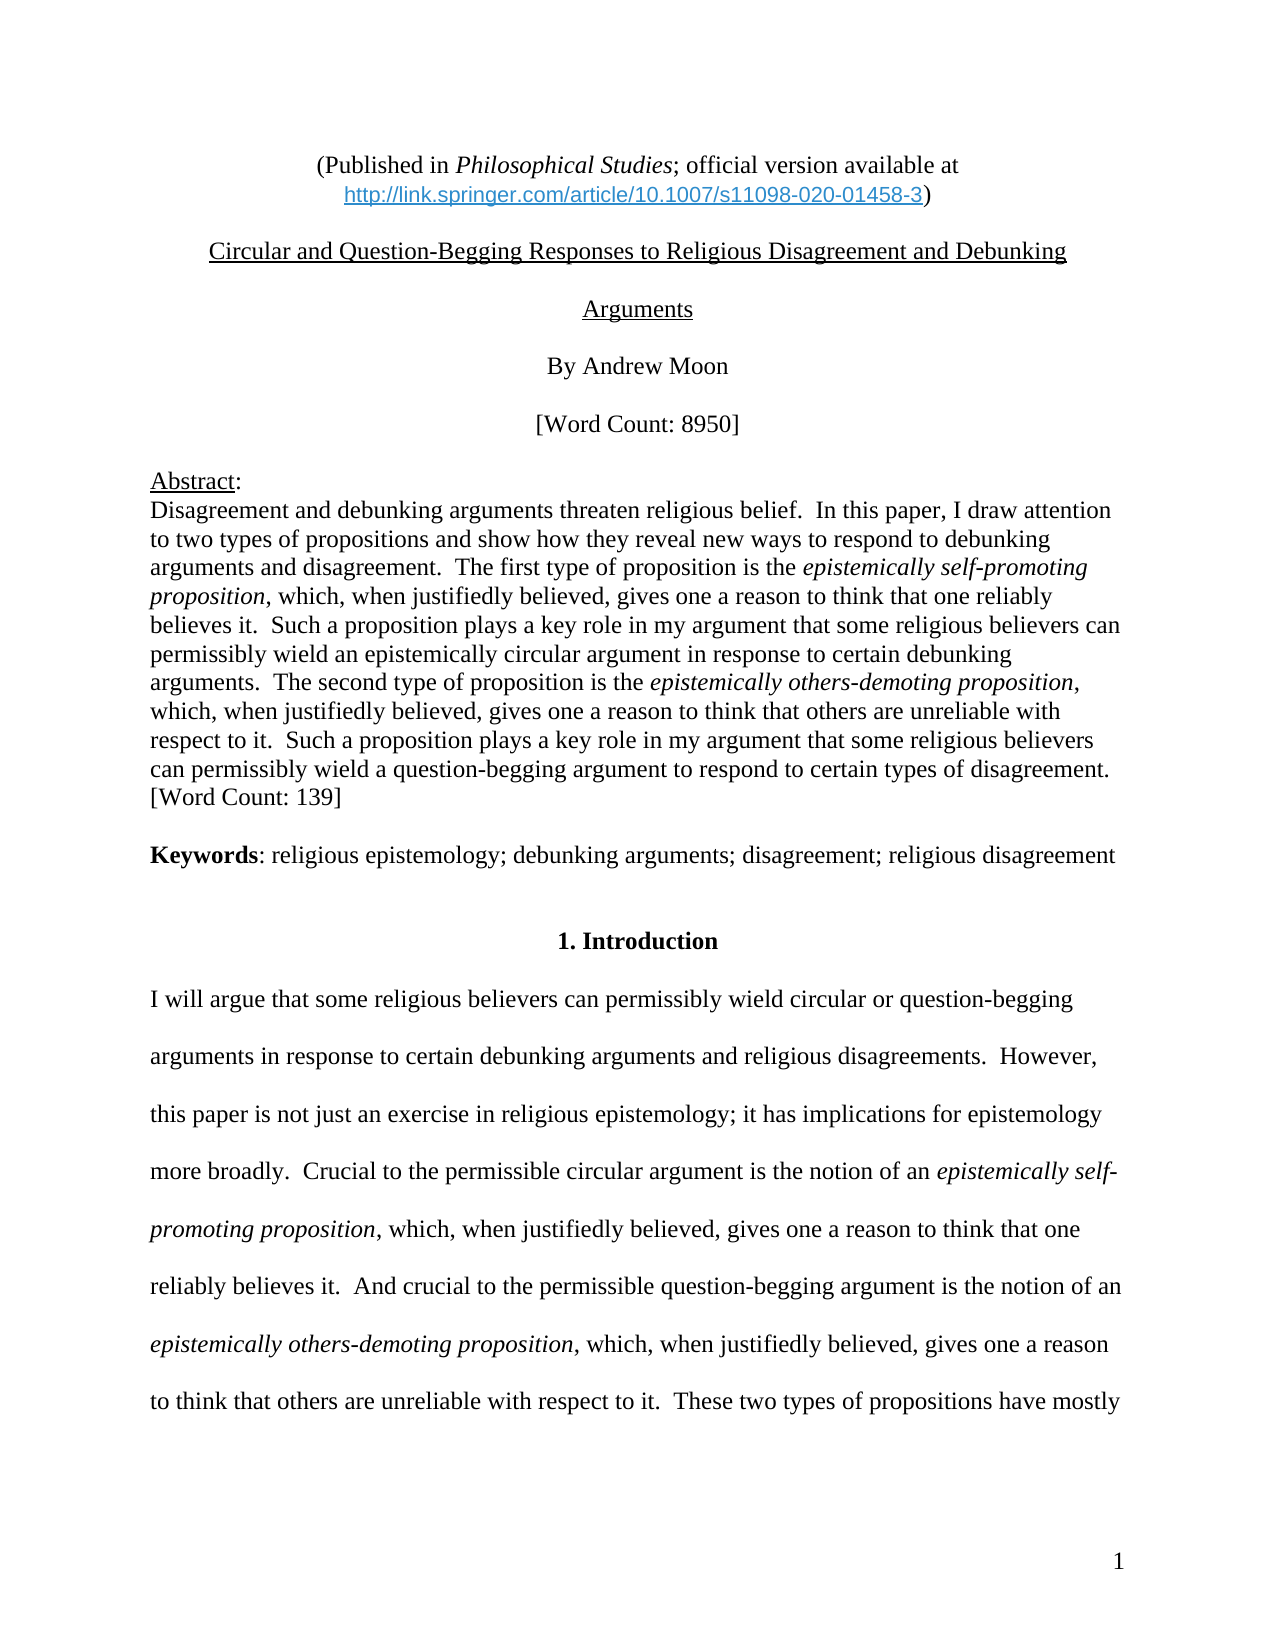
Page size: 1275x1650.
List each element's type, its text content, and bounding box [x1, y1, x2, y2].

text By Andrew Moon [150, 351, 1125, 380]
text (Published in Philosophical Studies; official version available at http://link.springer.com/article/10.1007/s11098-020-01458-3) [150, 150, 1125, 207]
text 1. Introduction [150, 926, 1125, 955]
text Circular and Question-Begging Responses to Religious Disagreement and Debunking Arguments [150, 236, 1125, 322]
text [Word Count: 8950] [150, 409, 1125, 437]
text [150, 984, 1125, 1415]
text Disagreement and debunking arguments threaten religious belief. In this paper, I draw attention to two types of propositions and show how they reveal new ways to respond to debunking arguments and disagreement. The first type of proposition is the epistemically self-promoting proposition, which, when justifiedly believed, gives one a reason to think that one reliably believes it. Such a proposition plays a key role in my argument that some religious believers can permissibly wield an epistemically circular argument in response to certain debunking arguments. The second type of proposition is the epistemically others-demoting proposition, which, when justifiedly believed, gives one a reason to think that others are unreliable with respect to it. Such a proposition plays a key role in my argument that some religious believers can permissibly wield a question-begging argument to respond to certain types of disagreement. [Word Count: 139] [150, 495, 1125, 811]
text Abstract: [150, 466, 1125, 495]
text Keywords: religious epistemology; debunking arguments; disagreement; religious disagreement [150, 840, 1125, 869]
